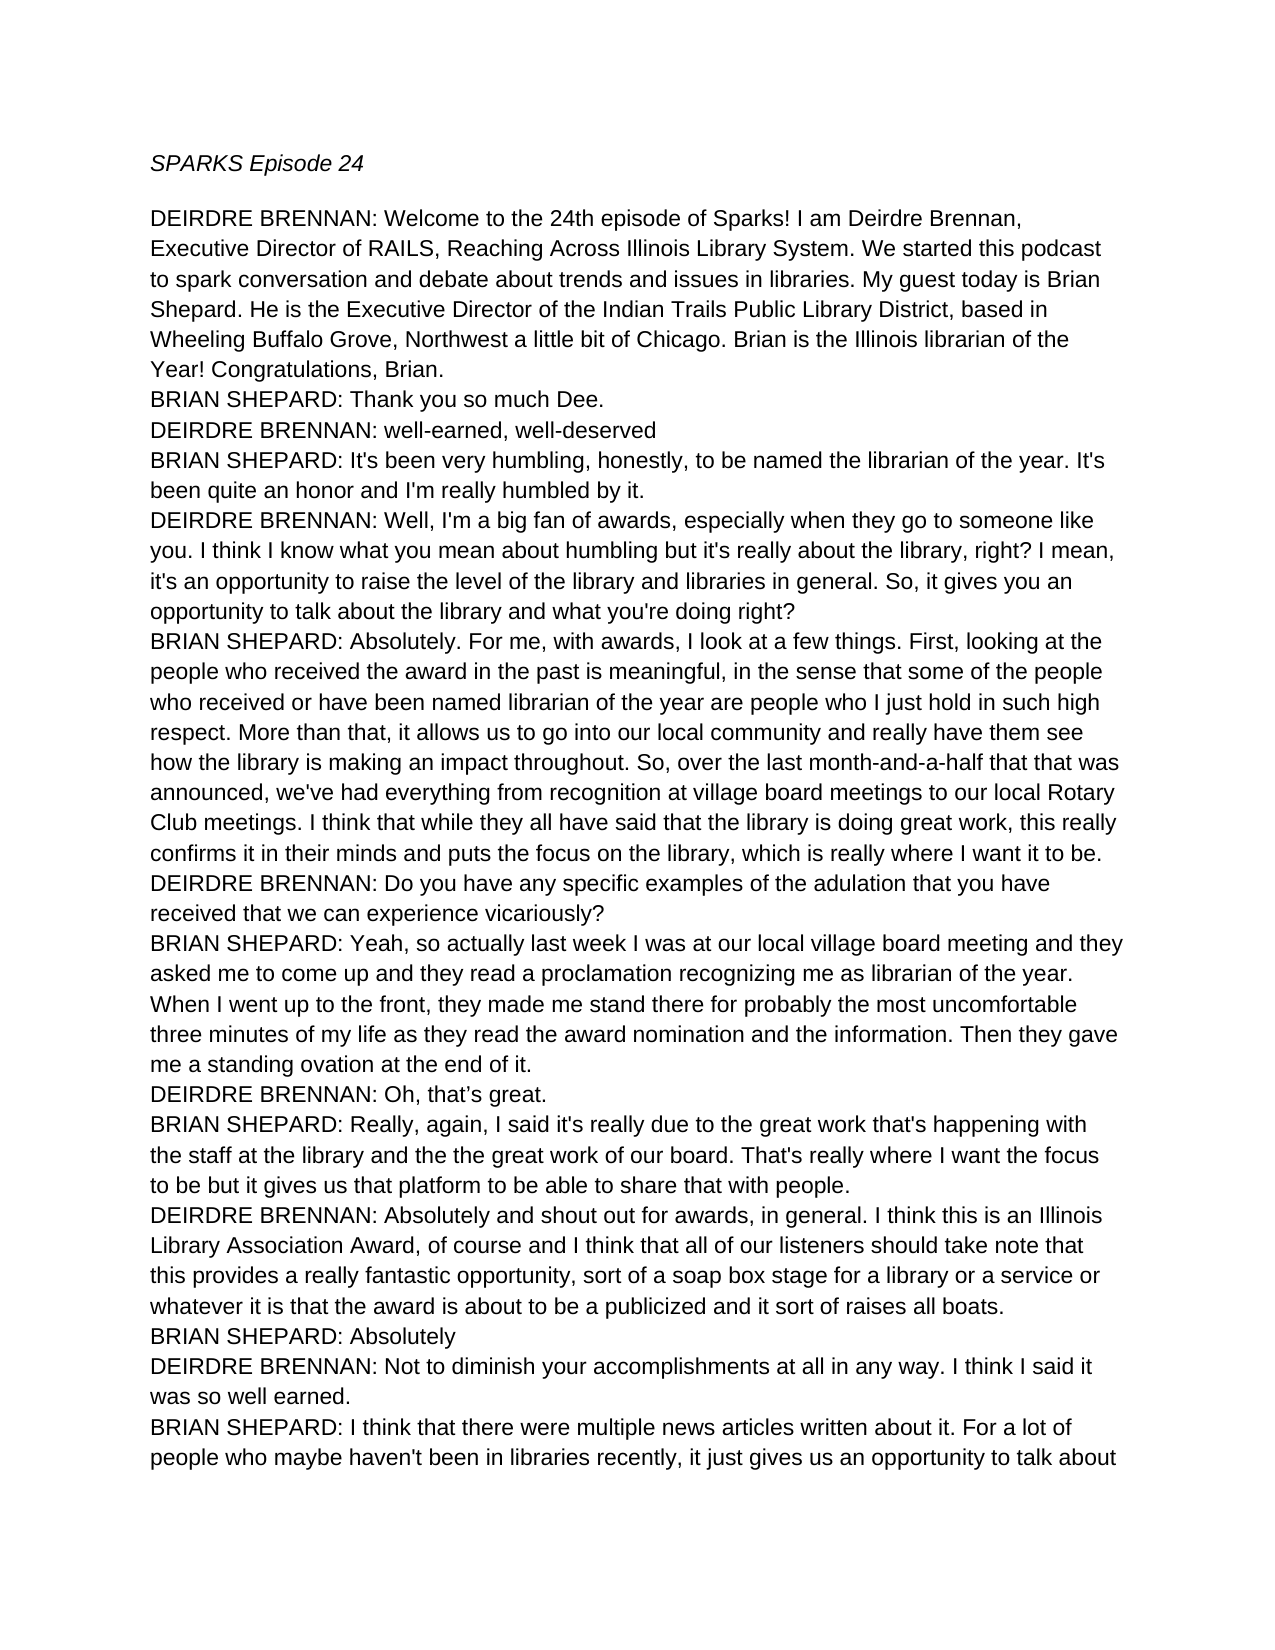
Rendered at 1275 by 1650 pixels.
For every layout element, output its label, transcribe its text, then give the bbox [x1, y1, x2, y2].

text DEIRDRE BRENNAN: Not to diminish your accomplishments at all in any way. I think I said it was so well earned. [150, 1353, 1125, 1410]
text BRIAN SHEPARD: Absolutely. For me, with awards, I look at a few things. First, looking at the people who received the award in the past is meaningful, in the sense that some of the people who received or have been named librarian of the year are people who I just hold in such high respect. More than that, it allows us to go into our local community and really have them see how the library is making an impact throughout. So, over the last month-and-a-half that that was announced, we've had everything from recognition at village board meetings to our local Rotary Club meetings. I think that while they all have said that the library is doing great work, this really confirms it in their minds and puts the focus on the library, which is really where I want it to be. [150, 628, 1125, 866]
text BRIAN SHEPARD: Really, again, I said it's really due to the great work that's happening with the staff at the library and the the great work of our board. That's really where I want the focus to be but it gives us that platform to be able to share that with people. [150, 1111, 1125, 1198]
text DEIRDRE BRENNAN: Well, I'm a big fan of awards, especially when they go to someone like you. I think I know what you mean about humbling but it's really about the library, right? I mean, it's an opportunity to raise the level of the library and libraries in general. So, it gives you an opportunity to talk about the library and what you're doing right? [150, 507, 1125, 624]
text BRIAN SHEPARD: Yeah, so actually last week I was at our local village board meeting and they asked me to come up and they read a proclamation recognizing me as librarian of the year. When I went up to the front, they made me stand there for probably the most uncomfortable three minutes of my life as they read the award nomination and the information. Then they gave me a standing ovation at the end of it. [150, 930, 1125, 1077]
text BRIAN SHEPARD: It's been very humbling, honestly, to be named the librarian of the year. It's been quite an honor and I'm really humbled by it. [150, 447, 1125, 503]
text BRIAN SHEPARD: Thank you so much Dee. [150, 386, 1125, 413]
text SPARKS Episode 24 [150, 150, 1125, 176]
text DEIRDRE BRENNAN: Welcome to the 24th episode of Sparks! I am Deirdre Brennan, Executive Director of RAILS, Reaching Across Illinois Library System. We started this podcast to spark conversation and debate about trends and issues in libraries. My guest today is Brian Shepard. He is the Executive Director of the Indian Trails Public Library District, based in Wheeling Buffalo Grove, Northwest a little bit of Chicago. Brian is the Illinois librarian of the Year! Congratulations, Brian. [150, 205, 1125, 383]
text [150, 1413, 1125, 1470]
text DEIRDRE BRENNAN: Do you have any specific examples of the adulation that you have received that we can experience vicariously? [150, 870, 1125, 926]
text DEIRDRE BRENNAN: well-earned, well-deserved [150, 417, 1125, 443]
text DEIRDRE BRENNAN: Oh, that’s great. [150, 1081, 1125, 1108]
text DEIRDRE BRENNAN: Absolutely and shout out for awards, in general. I think this is an Illinois Library Association Award, of course and I think that all of our listeners should take note that this provides a really fantastic opportunity, sort of a soap box stage for a library or a service or whatever it is that the award is about to be a publicized and it sort of raises all boats. [150, 1202, 1125, 1319]
text BRIAN SHEPARD: Absolutely [150, 1323, 1125, 1349]
